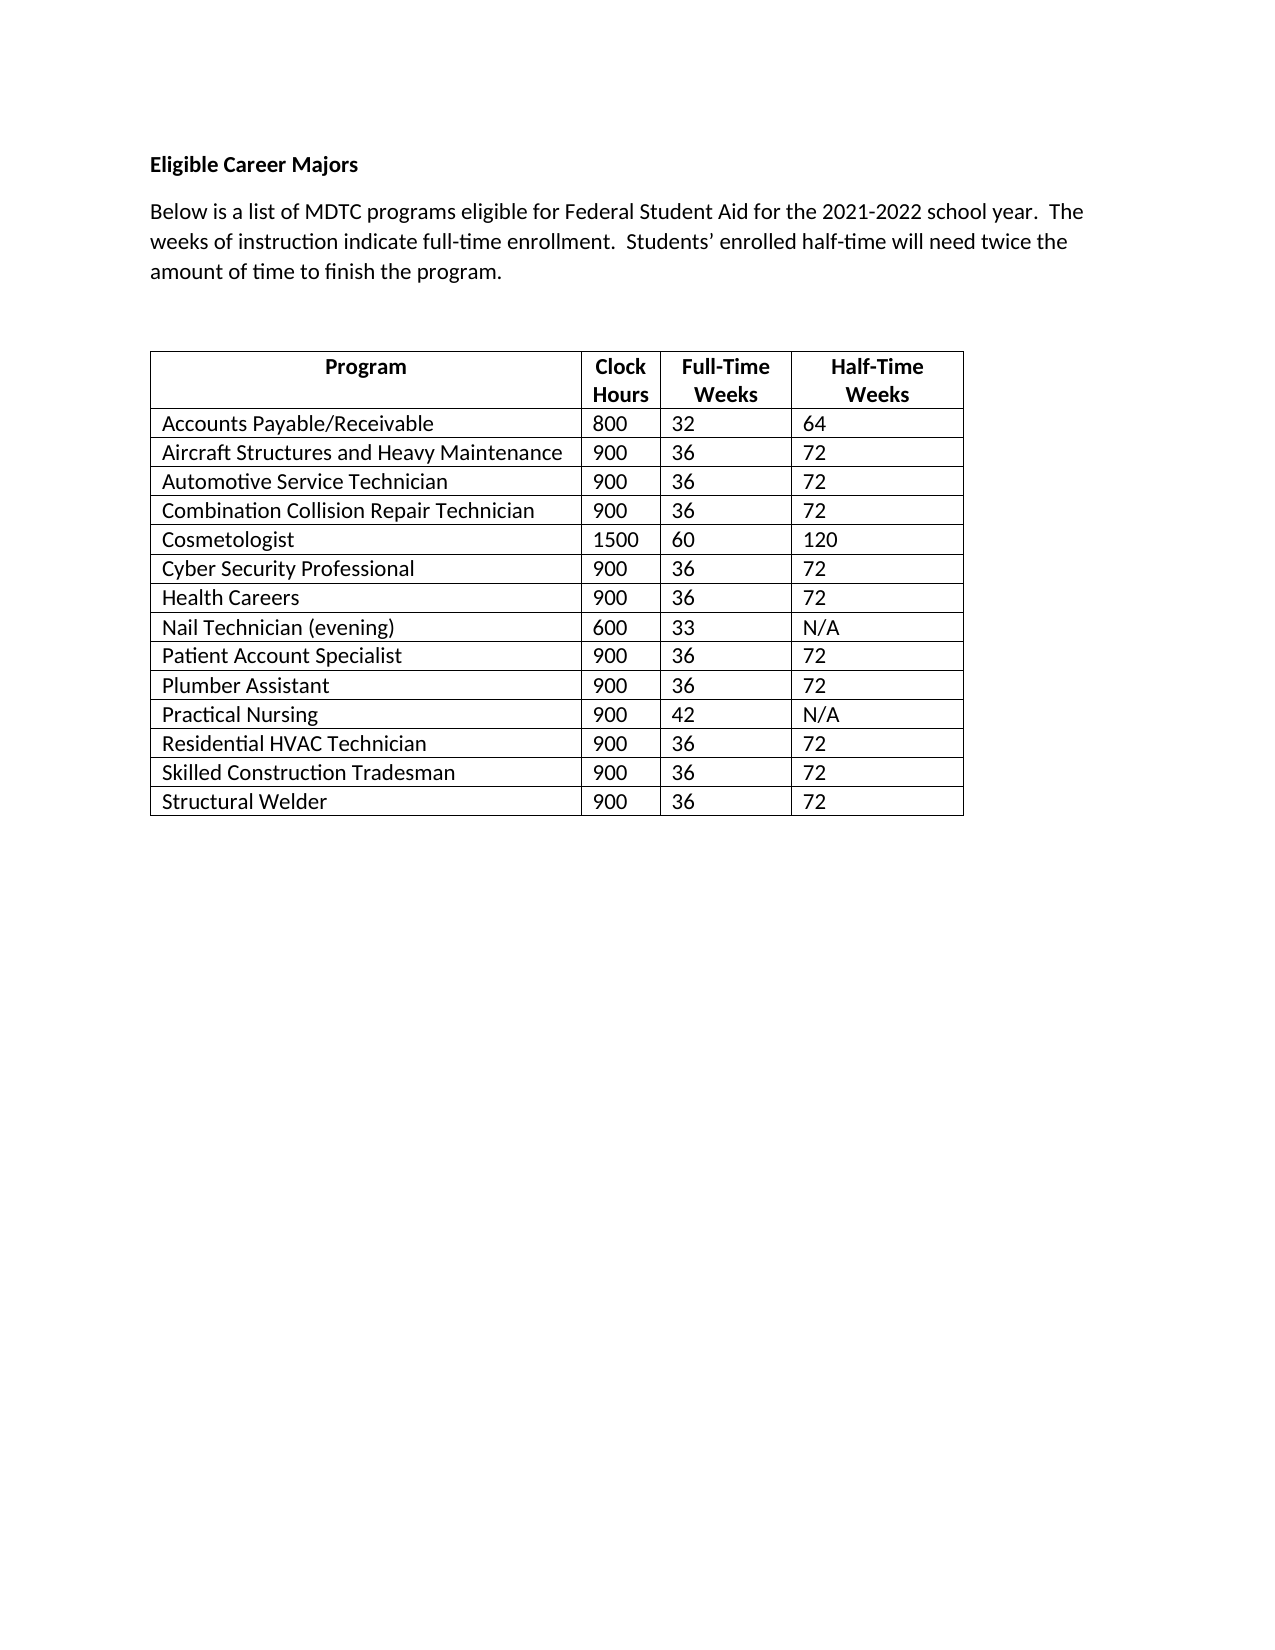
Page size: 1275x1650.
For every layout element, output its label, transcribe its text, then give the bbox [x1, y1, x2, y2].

table_cell 72 [792, 467, 963, 495]
table_cell Automotive Service Technician [151, 467, 581, 495]
table_cell N/A [792, 700, 963, 728]
table_cell 32 [661, 409, 791, 437]
table_cell 60 [661, 525, 791, 553]
table_cell 36 [661, 438, 791, 466]
table_cell Cosmetologist [151, 525, 581, 553]
table_cell 72 [792, 584, 963, 612]
table_cell 36 [661, 787, 791, 815]
table_cell 72 [792, 555, 963, 582]
table_cell 36 [661, 729, 791, 757]
table_cell 36 [661, 671, 791, 699]
table_cell Aircraft Structures and Heavy Maintenance [151, 438, 581, 466]
table_cell 120 [792, 525, 963, 553]
table_cell 900 [582, 438, 660, 466]
table_cell 36 [661, 758, 791, 786]
table_cell Patient Account Specialist [151, 642, 581, 670]
table_cell Practical Nursing [151, 700, 581, 728]
table_cell Combination Collision Repair Technician [151, 496, 581, 524]
table_cell 800 [582, 409, 660, 437]
table_cell Plumber Assistant [151, 671, 581, 699]
table_cell Nail Technician (evening) [151, 613, 581, 641]
table_cell 600 [582, 613, 660, 641]
table_cell 33 [661, 613, 791, 641]
table_cell 72 [792, 496, 963, 524]
table_cell 900 [582, 758, 660, 786]
table_cell 36 [661, 467, 791, 495]
table_cell N/A [792, 613, 963, 641]
table_cell 900 [582, 555, 660, 582]
table_cell 72 [792, 758, 963, 786]
table_header Half-Time Weeks [792, 352, 963, 408]
table_cell 72 [792, 671, 963, 699]
table_cell 72 [792, 642, 963, 670]
table_cell 900 [582, 729, 660, 757]
table_cell 900 [582, 671, 660, 699]
table_cell 36 [661, 642, 791, 670]
table_cell Skilled Construction Tradesman [151, 758, 581, 786]
table_header Full-Time Weeks [661, 352, 791, 408]
table_cell 900 [582, 642, 660, 670]
table_header Program [151, 352, 581, 408]
table_cell 36 [661, 496, 791, 524]
table_cell 64 [792, 409, 963, 437]
text Below is a list of MDTC programs eligible for Federal Student Aid for the 2021-2022 school year. The weeks of instruction indicate full-time enrollment. Students’ enrolled half-time will need twice the amount of time to finish the program. [150, 197, 1125, 285]
table_cell Structural Welder [151, 787, 581, 815]
table_header Clock Hours [582, 352, 660, 408]
table_cell 36 [661, 584, 791, 612]
table_cell Cyber Security Professional [151, 555, 581, 582]
table_cell 900 [582, 467, 660, 495]
table_cell 72 [792, 438, 963, 466]
table_cell Health Careers [151, 584, 581, 612]
table_cell 72 [792, 787, 963, 815]
table_cell 900 [582, 496, 660, 524]
table_cell 900 [582, 584, 660, 612]
table_cell 900 [582, 700, 660, 728]
table_cell 42 [661, 700, 791, 728]
table_cell 72 [792, 729, 963, 757]
table_cell 1500 [582, 525, 660, 553]
table_cell Residential HVAC Technician [151, 729, 581, 757]
table_cell 36 [661, 555, 791, 582]
table_cell 900 [582, 787, 660, 815]
table_cell Accounts Payable/Receivable [151, 409, 581, 437]
text Eligible Career Majors [150, 150, 1125, 178]
